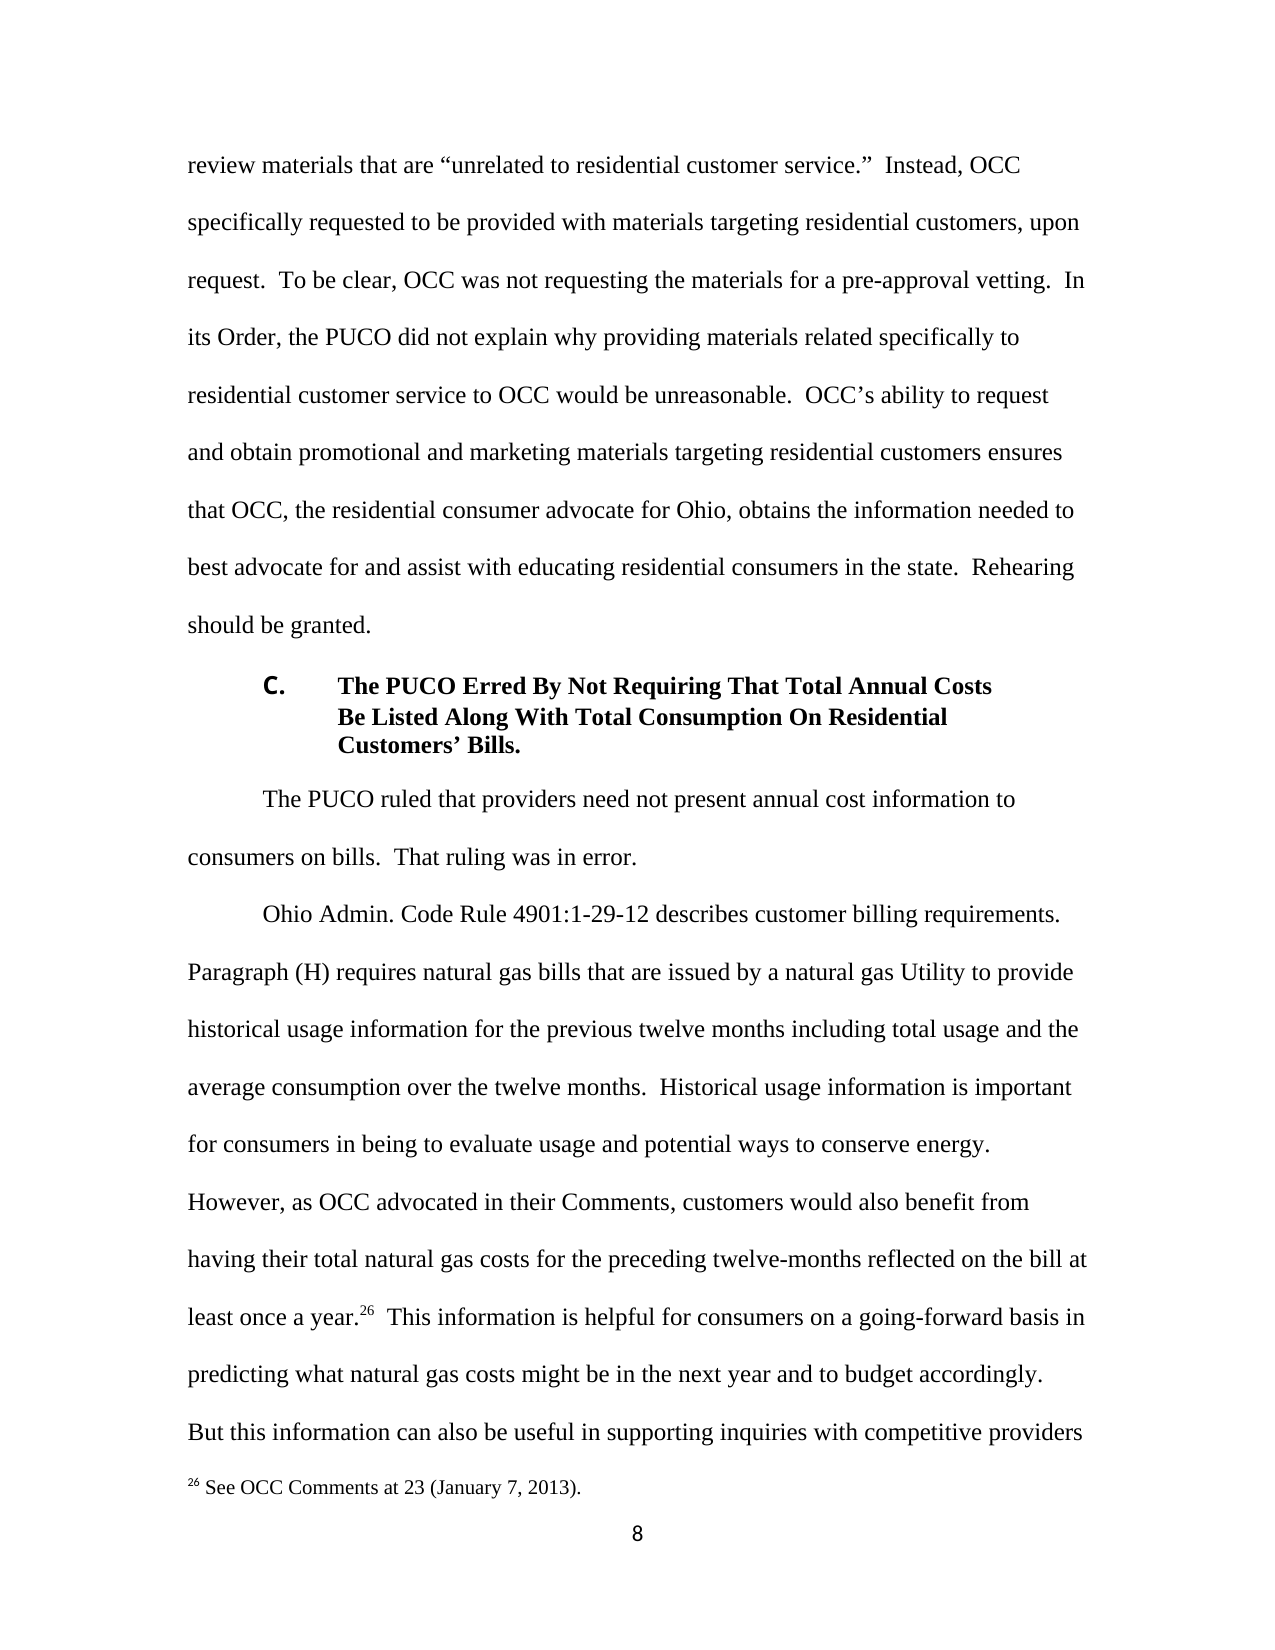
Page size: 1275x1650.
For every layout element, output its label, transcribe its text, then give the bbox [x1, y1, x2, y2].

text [187, 899, 1087, 1445]
subtitle C. The PUCO Erred By Not Requiring That Total Annual Costs Be Listed Along With Total Consumption On Residential Customers’ Bills. [262, 667, 1012, 759]
text The PUCO ruled that providers need not present annual cost information to consumers on bills. That ruling was in error. [187, 784, 1087, 870]
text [187, 150, 1087, 639]
